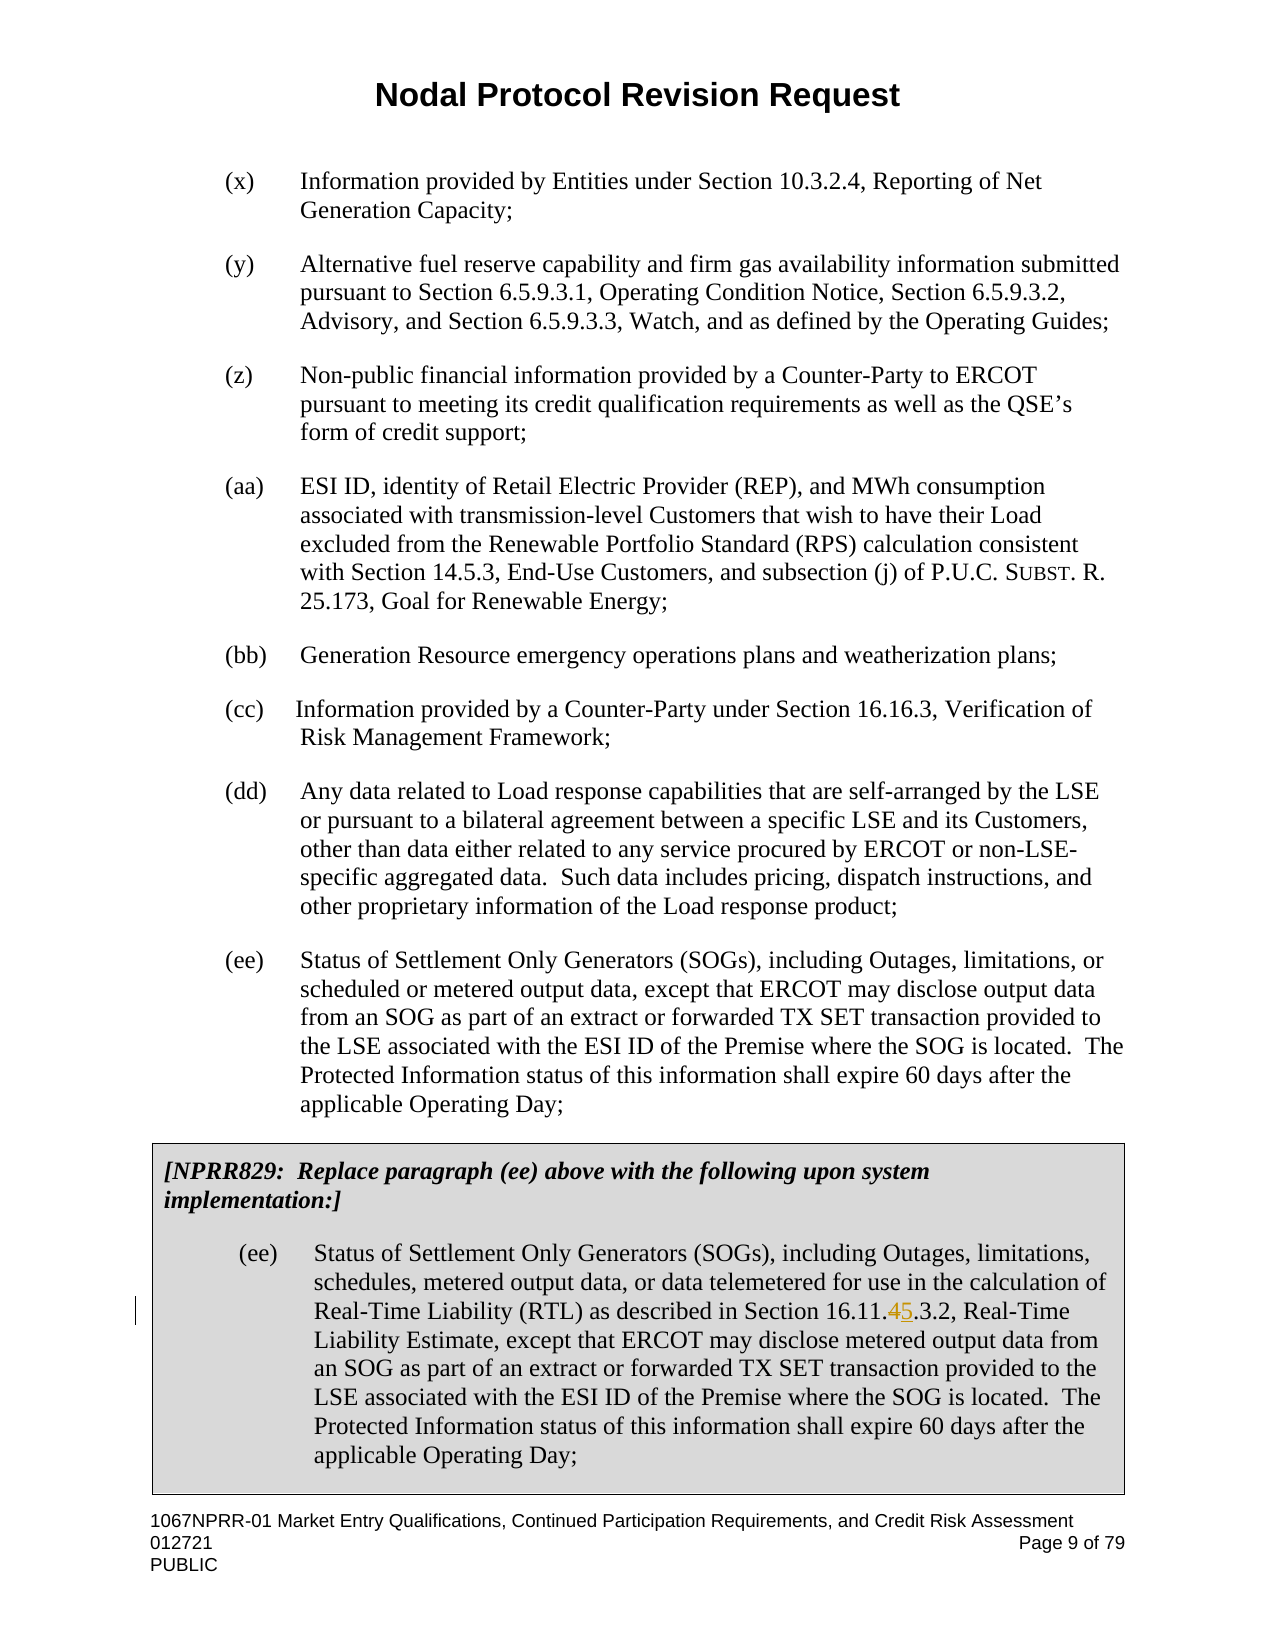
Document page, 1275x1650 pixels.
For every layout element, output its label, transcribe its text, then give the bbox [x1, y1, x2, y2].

list (z) Non-public financial information provided by a Counter-Party to ERCOT pursuant to meeting its credit qualification requirements as well as the QSE’s form of credit support; [225, 360, 1125, 446]
list (y) Alternative fuel reserve capability and firm gas availability information submitted pursuant to Section 6.5.9.3.1, Operating Condition Notice, Section 6.5.9.3.2, Advisory, and Section 6.5.9.3.3, Watch, and as defined by the Operating Guides; [225, 249, 1125, 335]
list (cc) Information provided by a Counter-Party under Section 16.16.3, Verification of Risk Management Framework; [225, 694, 1125, 751]
list (aa) ESI ID, identity of Retail Electric Provider (REP), and MWh consumption associated with transmission-level Customers that wish to have their Load excluded from the Renewable Portfolio Standard (RPS) calculation consistent with Section 14.5.3, End-Use Customers, and subsection (j) of P.U.C. Subst. R. 25.173, Goal for Renewable Energy; [225, 471, 1125, 615]
table_header [NPRR829: Replace paragraph (ee) above with the following upon system implementation:] (ee) Status of Settlement Only Generators (SOGs), including Outages, limitations, schedules, metered output data, or data telemetered for use in the calculation of Real-Time Liability (RTL) as described in Section 16.11..3.2, Real-Time Liability Estimate, except that ERCOT may disclose metered output data from an SOG as part of an extract or forwarded TX SET transaction provided to the LSE associated with the ESI ID of the Premise where the SOG is located. The Protected Information status of this information shall expire 60 days after the applicable Operating Day; [153, 1144, 1124, 1493]
list (dd) Any data related to Load response capabilities that are self-arranged by the LSE or pursuant to a bilateral agreement between a specific LSE and its Customers, other than data either related to any service procured by ERCOT or non-LSE-specific aggregated data. Such data includes pricing, dispatch instructions, and other proprietary information of the Load response product; [225, 776, 1125, 920]
list (ee) Status of Settlement Only Generators (SOGs), including Outages, limitations, or scheduled or metered output data, except that ERCOT may disclose output data from an SOG as part of an extract or forwarded TX SET transaction provided to the LSE associated with the ESI ID of the Premise where the SOG is located. The Protected Information status of this information shall expire 60 days after the applicable Operating Day; [225, 945, 1125, 1117]
list (bb) Generation Resource emergency operations plans and weatherization plans; [225, 640, 1125, 669]
list (x) Information provided by Entities under Section 10.3.2.4, Reporting of Net Generation Capacity; [225, 166, 1125, 224]
